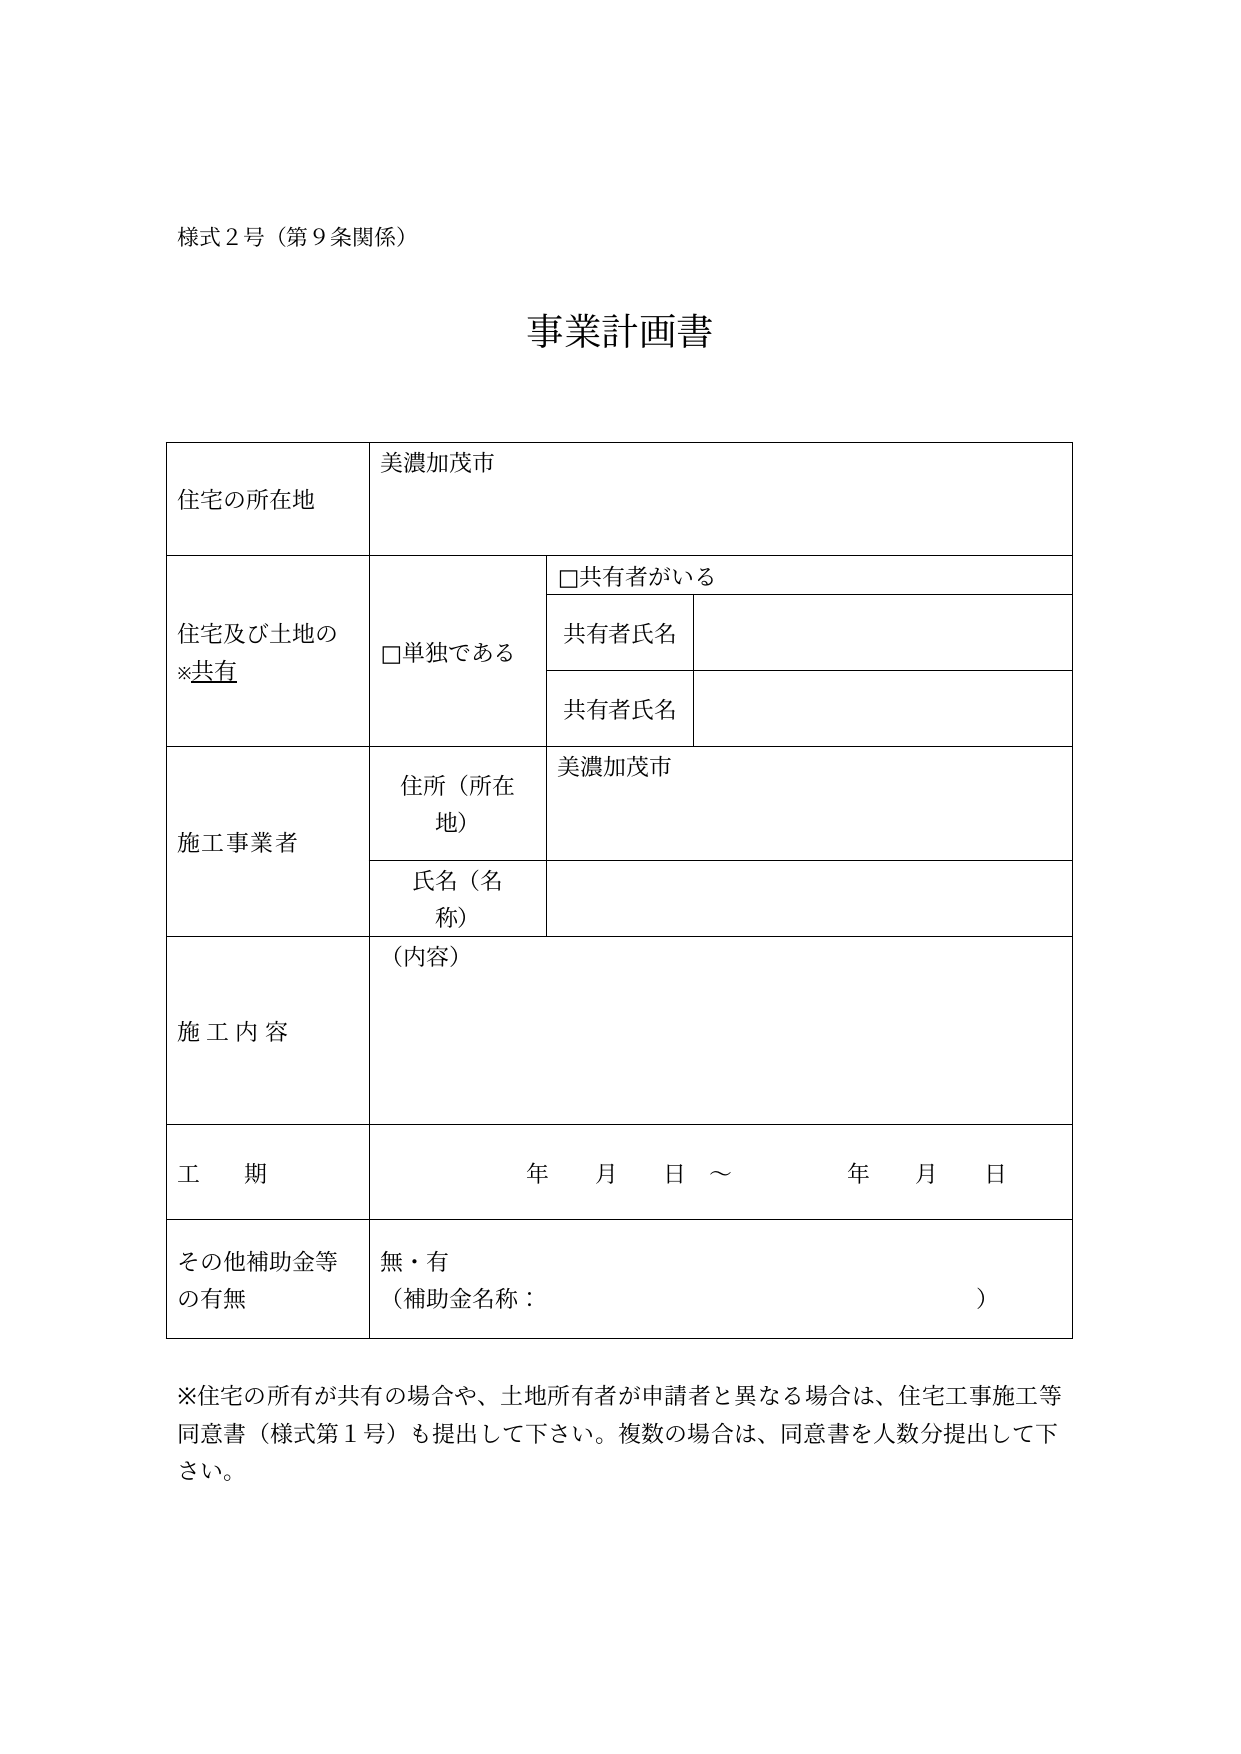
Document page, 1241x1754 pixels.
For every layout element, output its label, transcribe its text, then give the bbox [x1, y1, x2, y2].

table_cell 無・有 （補助金名称： ） [370, 1220, 1072, 1338]
table_cell [547, 861, 1072, 936]
table_cell 住宅及び土地の ※共有 [167, 556, 369, 746]
table_cell 工期 [167, 1125, 369, 1219]
table_cell 施工内容 [167, 937, 369, 1124]
table_cell （内容） [370, 937, 1072, 1124]
table_cell □単独である [370, 556, 546, 746]
table_cell 共有者氏名 [547, 671, 693, 746]
table_cell 住所（所在地） [370, 747, 546, 859]
text 事業計画書 [177, 292, 1063, 367]
table_cell 共有者氏名 [547, 595, 693, 670]
text ※住宅の所有が共有の場合や、土地所有者が申請者と異なる場合は、住宅工事施工等同意書（様式第１号）も提出して下さい。複数の場合は、同意書を人数分提出して下さい。 [177, 1376, 1063, 1489]
table_cell [694, 595, 1072, 670]
table_cell 年 月 日 ～ 年 月 日 [370, 1125, 1072, 1219]
table_cell 氏名（名 称） [370, 861, 546, 936]
table_cell 施工事業者 [167, 747, 369, 936]
table_cell その他補助金等 の有無 [167, 1220, 369, 1338]
table_header 美濃加茂市 [370, 443, 1072, 555]
text 様式２号（第９条関係） [177, 217, 1063, 254]
table_cell 美濃加茂市 [547, 747, 1072, 859]
table_cell [694, 671, 1072, 746]
table_header 住宅の所在地 [167, 443, 369, 555]
table_cell □共有者がいる [547, 556, 1072, 594]
